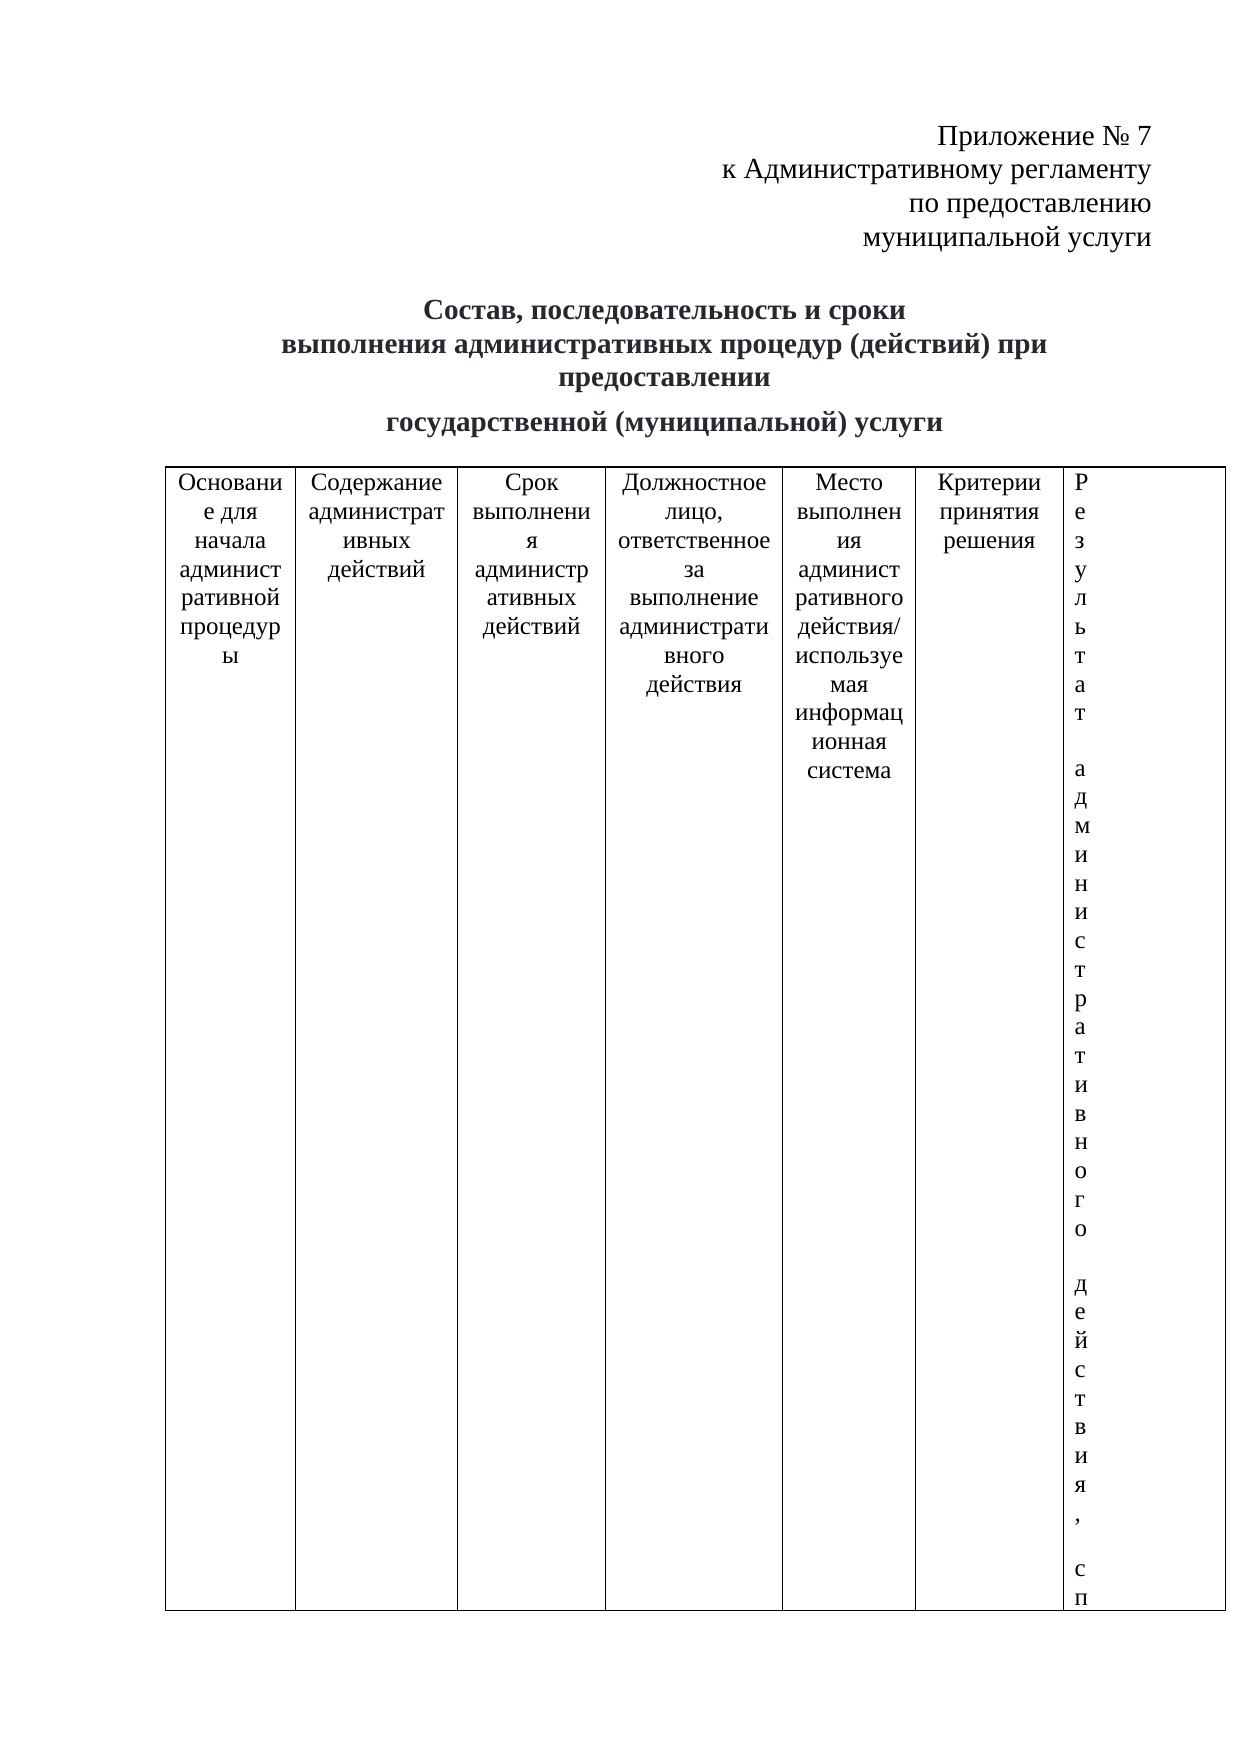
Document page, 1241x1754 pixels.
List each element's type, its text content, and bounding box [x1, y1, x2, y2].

text Состав, последовательность и сроки выполнения административных процедур (действий) при предоставлении [177, 292, 1152, 393]
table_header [916, 468, 1063, 1610]
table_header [606, 468, 782, 1610]
text по предоставлению [177, 185, 1152, 219]
text к Административному регламенту [177, 152, 1152, 185]
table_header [296, 468, 457, 1610]
text Приложение № 7 [177, 118, 1152, 152]
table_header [783, 468, 915, 1610]
text государственной (муниципальной) услуги [177, 404, 1152, 438]
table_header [166, 468, 295, 1610]
text муниципальной услуги [177, 219, 1152, 252]
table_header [458, 468, 605, 1610]
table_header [1064, 468, 1225, 1610]
